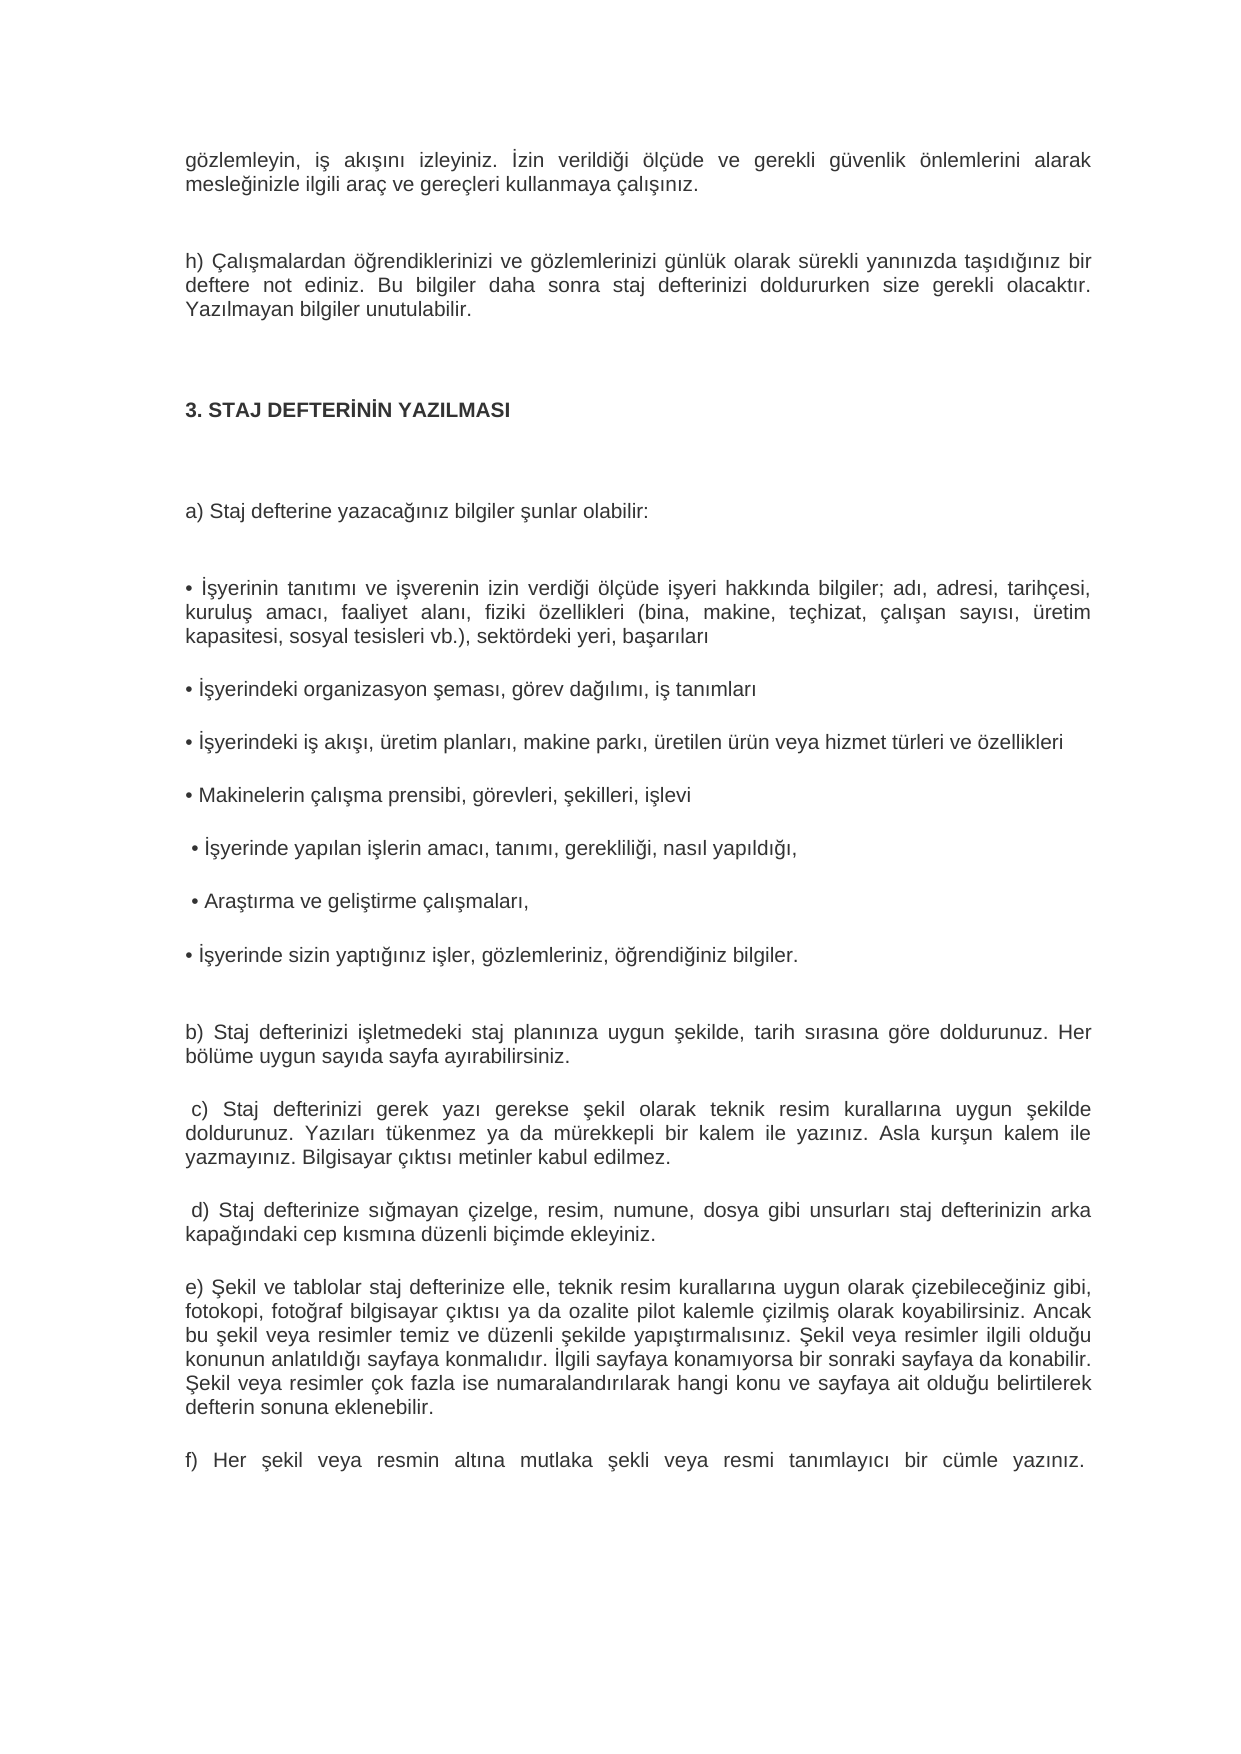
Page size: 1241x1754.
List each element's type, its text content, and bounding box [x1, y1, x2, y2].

text b) Staj defterinizi işletmedeki staj planınıza uygun şekilde, tarih sırasına göre doldurunuz. Her bölüme uygun sayıda sayfa ayırabilirsiniz. [185, 996, 1093, 1067]
text • İşyerinde sizin yaptığınız işler, gözlemleriniz, öğrendiğiniz bilgiler. [185, 942, 1093, 966]
text f) Her şekil veya resmin altına mutlaka şekli veya resmi tanımlayıcı bir cümle yazınız. [185, 1448, 1093, 1523]
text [185, 148, 1093, 196]
text a) Staj defterine yazacağınız bilgiler şunlar olabilir: [185, 451, 1093, 523]
text 3. STAJ DEFTERİNİN YAZILMASI [185, 350, 1093, 422]
text • İşyerinde yapılan işlerin amacı, tanımı, gerekliliği, nasıl yapıldığı, [185, 836, 1093, 860]
text • İşyerinin tanıtımı ve işverenin izin verdiği ölçüde işyeri hakkında bilgiler; adı, adresi, tarihçesi, kuruluş amacı, faaliyet alanı, fiziki özellikleri (bina, makine, teçhizat, çalışan sayısı, üretim kapasitesi, sosyal tesisleri vb.), sektördeki yeri, başarıları [185, 552, 1093, 648]
text h) Çalışmalardan öğrendiklerinizi ve gözlemlerinizi günlük olarak sürekli yanınızda taşıdığınız bir deftere not ediniz. Bu bilgiler daha sonra staj defterinizi doldururken size gerekli olacaktır. Yazılmayan bilgiler unutulabilir. [185, 225, 1093, 321]
text • Makinelerin çalışma prensibi, görevleri, şekilleri, işlevi [185, 783, 1093, 807]
text • Araştırma ve geliştirme çalışmaları, [185, 889, 1093, 913]
text e) Şekil ve tablolar staj defterinize elle, teknik resim kurallarına uygun olarak çizebileceğiniz gibi, fotokopi, fotoğraf bilgisayar çıktısı ya da ozalite pilot kalemle çizilmiş olarak koyabilirsiniz. Ancak bu şekil veya resimler temiz ve düzenli şekilde yapıştırmalısınız. Şekil veya resimler ilgili olduğu konunun anlatıldığı sayfaya konmalıdır. İlgili sayfaya konamıyorsa bir sonraki sayfaya da konabilir. Şekil veya resimler çok fazla ise numaralandırılarak hangi konu ve sayfaya ait olduğu belirtilerek defterin sonuna eklenebilir. [185, 1275, 1093, 1418]
text • İşyerindeki iş akışı, üretim planları, makine parkı, üretilen ürün veya hizmet türleri ve özellikleri [185, 730, 1093, 754]
text • İşyerindeki organizasyon şeması, görev dağılımı, iş tanımları [185, 677, 1093, 701]
text c) Staj defterinizi gerek yazı gerekse şekil olarak teknik resim kurallarına uygun şekilde doldurunuz. Yazıları tükenmez ya da mürekkepli bir kalem ile yazınız. Asla kurşun kalem ile yazmayınız. Bilgisayar çıktısı metinler kabul edilmez. [185, 1097, 1093, 1168]
text d) Staj defterinize sığmayan çizelge, resim, numune, dosya gibi unsurları staj defterinizin arka kapağındaki cep kısmına düzenli biçimde ekleyiniz. [185, 1198, 1093, 1246]
